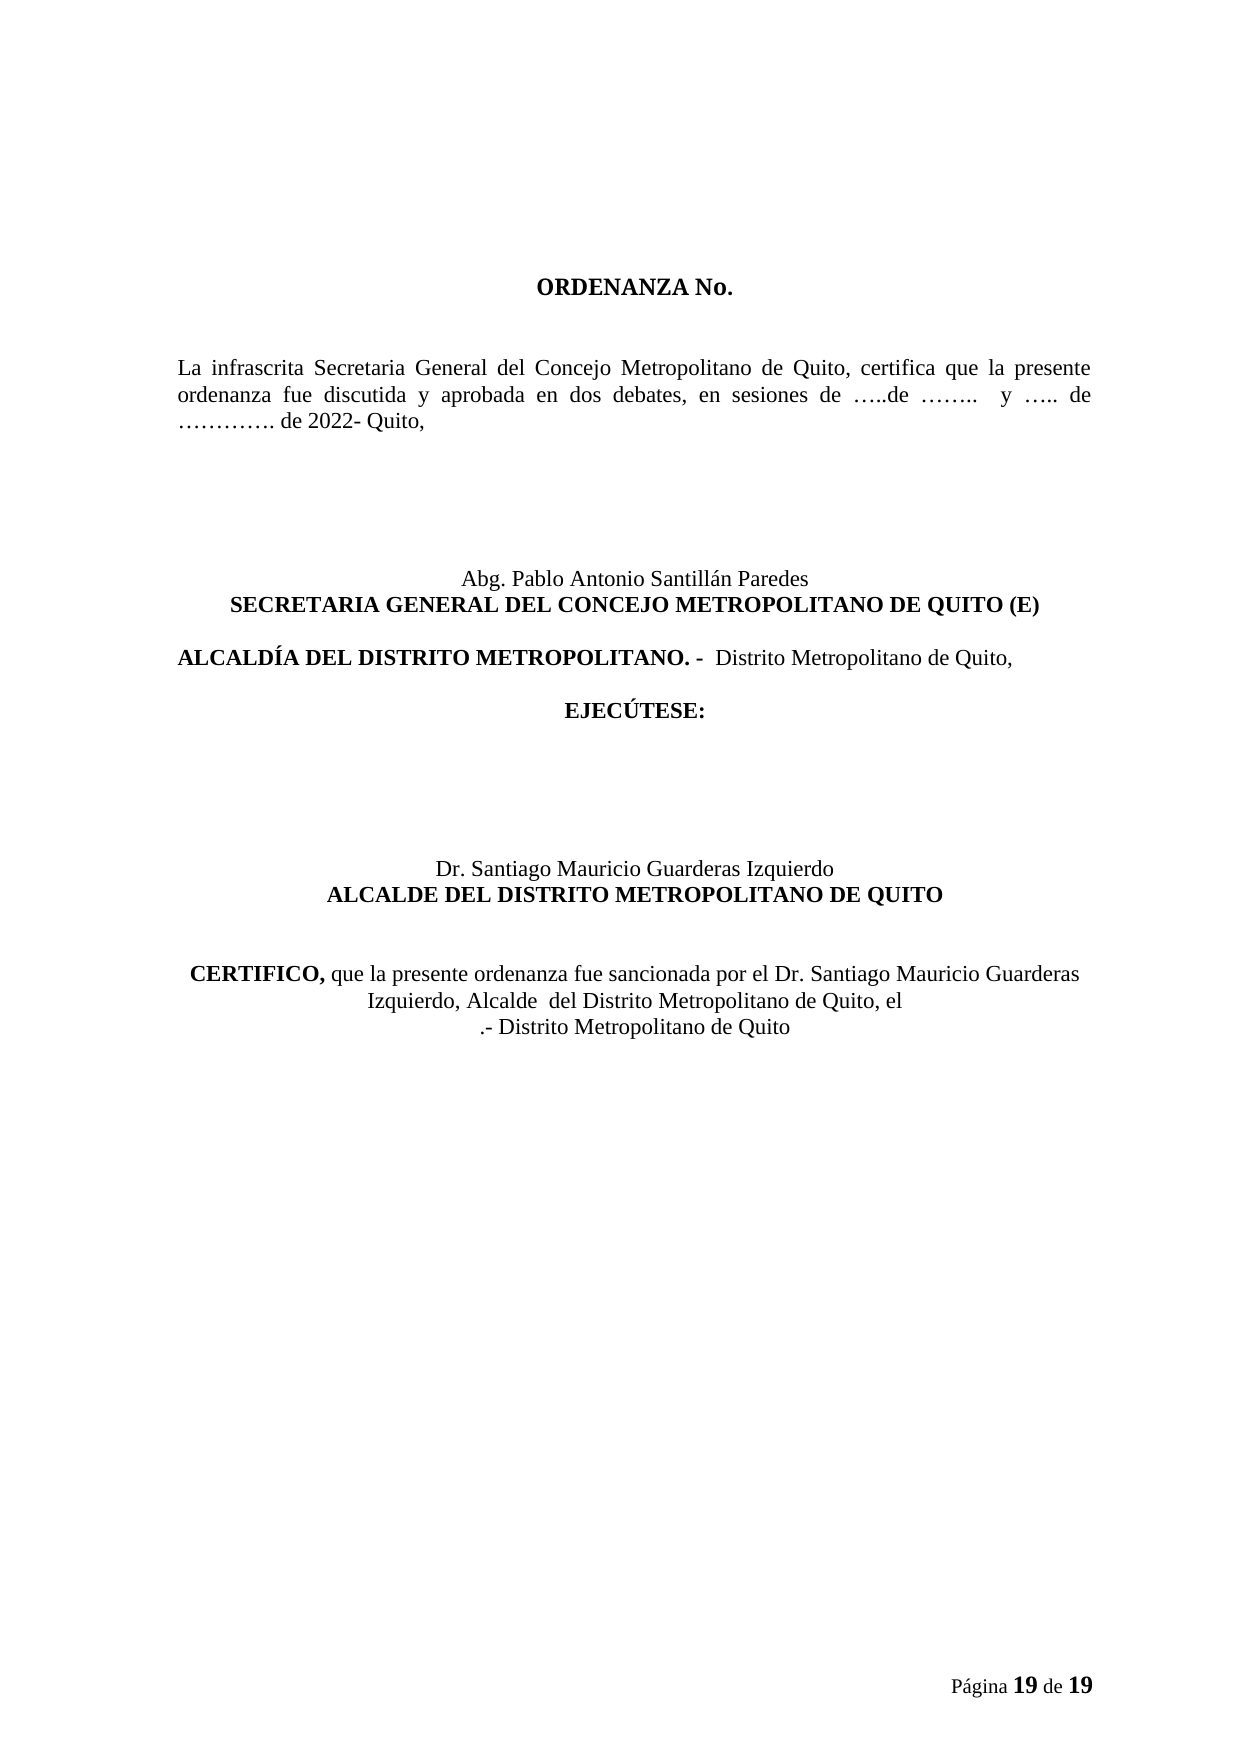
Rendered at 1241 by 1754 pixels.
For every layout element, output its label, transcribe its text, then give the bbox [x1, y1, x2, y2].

text La infrascrita Secretaria General del Concejo Metropolitano de Quito, certifica que la presente ordenanza fue discutida y aprobada en dos debates, en sesiones de …..de …….. y ….. de …………. de 2022- Quito, [177, 354, 1093, 433]
text ALCALDÍA DEL DISTRITO METROPOLITANO. - Distrito Metropolitano de Quito, [177, 644, 1093, 671]
text Dr. Santiago Mauricio Guarderas Izquierdo [177, 855, 1093, 881]
text SECRETARIA GENERAL DEL CONCEJO METROPOLITANO DE QUITO (E) [177, 592, 1093, 618]
text CERTIFICO, que la presente ordenanza fue sancionada por el Dr. Santiago Mauricio Guarderas Izquierdo, Alcalde del Distrito Metropolitano de Quito, el [177, 961, 1093, 1013]
text Abg. Pablo Antonio Santillán Paredes [177, 565, 1093, 592]
text EJECÚTESE: [177, 697, 1093, 723]
text .- Distrito Metropolitano de Quito [177, 1013, 1093, 1039]
text ALCALDE DEL DISTRITO METROPOLITANO DE QUITO [177, 881, 1093, 908]
